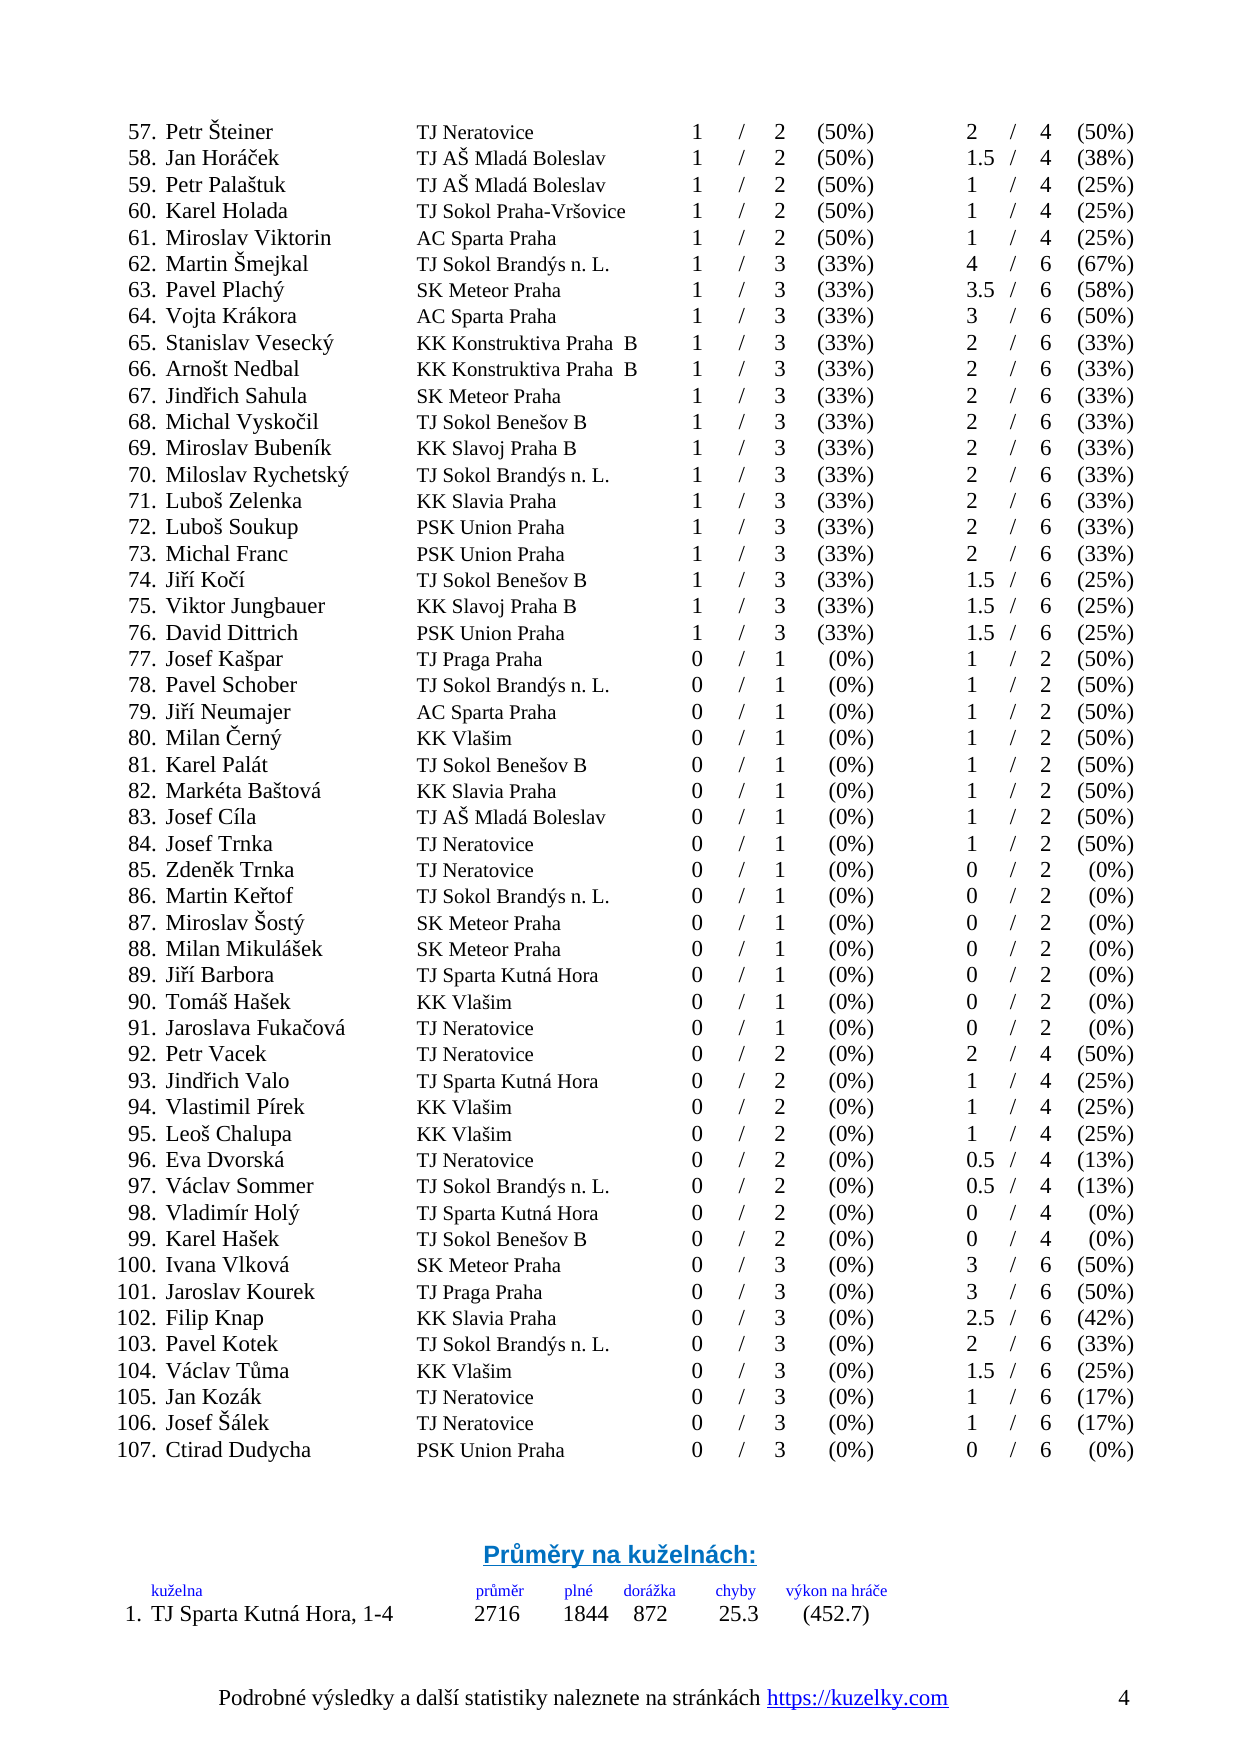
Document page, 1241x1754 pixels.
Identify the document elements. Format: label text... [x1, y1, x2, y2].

text 63. Pavel Plachý SK Meteor Praha 1 / 3 (33%) 3.5 / 6 (58%) [106, 276, 1134, 303]
text 79. Jiří Neumajer AC Sparta Praha 0 / 1 (0%) 1 / 2 (50%) [106, 698, 1134, 724]
text 69. Miroslav Bubeník KK Slavoj Praha B 1 / 3 (33%) 2 / 6 (33%) [106, 434, 1134, 461]
text 83. Josef Cíla TJ AŠ Mladá Boleslav 0 / 1 (0%) 1 / 2 (50%) [106, 803, 1134, 830]
text 103. Pavel Kotek TJ Sokol Brandýs n. L. 0 / 3 (0%) 2 / 6 (33%) [106, 1330, 1134, 1357]
text 60. Karel Holada TJ Sokol Praha-Vršovice 1 / 2 (50%) 1 / 4 (25%) [106, 197, 1134, 223]
text 97. Václav Sommer TJ Sokol Brandýs n. L. 0 / 2 (0%) 0.5 / 4 (13%) [106, 1172, 1134, 1199]
text 106. Josef Šálek TJ Neratovice 0 / 3 (0%) 1 / 6 (17%) [106, 1409, 1134, 1436]
text 68. Michal Vyskočil TJ Sokol Benešov B 1 / 3 (33%) 2 / 6 (33%) [106, 408, 1134, 434]
text 59. Petr Palaštuk TJ AŠ Mladá Boleslav 1 / 2 (50%) 1 / 4 (25%) [106, 171, 1134, 197]
text Průměry na kuželnách: [94, 1540, 1145, 1569]
text 90. Tomáš Hašek KK Vlašim 0 / 1 (0%) 0 / 2 (0%) [106, 988, 1134, 1014]
text 102. Filip Knap KK Slavia Praha 0 / 3 (0%) 2.5 / 6 (42%) [106, 1304, 1134, 1330]
text 92. Petr Vacek TJ Neratovice 0 / 2 (0%) 2 / 4 (50%) [106, 1041, 1134, 1067]
text 58. Jan Horáček TJ AŠ Mladá Boleslav 1 / 2 (50%) 1.5 / 4 (38%) [106, 144, 1134, 171]
text 95. Leoš Chalupa KK Vlašim 0 / 2 (0%) 1 / 4 (25%) [106, 1119, 1134, 1146]
text 67. Jindřich Sahula SK Meteor Praha 1 / 3 (33%) 2 / 6 (33%) [106, 382, 1134, 408]
text 87. Miroslav Šostý SK Meteor Praha 0 / 1 (0%) 0 / 2 (0%) [106, 909, 1134, 935]
text 101. Jaroslav Kourek TJ Praga Praha 0 / 3 (0%) 3 / 6 (50%) [106, 1278, 1134, 1304]
text 91. Jaroslava Fukačová TJ Neratovice 0 / 1 (0%) 0 / 2 (0%) [106, 1014, 1134, 1041]
text 75. Viktor Jungbauer KK Slavoj Praha B 1 / 3 (33%) 1.5 / 6 (25%) [106, 592, 1134, 619]
text 104. Václav Tůma KK Vlašim 0 / 3 (0%) 1.5 / 6 (25%) [106, 1357, 1134, 1383]
text 105. Jan Kozák TJ Neratovice 0 / 3 (0%) 1 / 6 (17%) [106, 1383, 1134, 1409]
text 96. Eva Dvorská TJ Neratovice 0 / 2 (0%) 0.5 / 4 (13%) [106, 1146, 1134, 1172]
text 98. Vladimír Holý TJ Sparta Kutná Hora 0 / 2 (0%) 0 / 4 (0%) [106, 1199, 1134, 1225]
text 65. Stanislav Vesecký KK Konstruktiva Praha B 1 / 3 (33%) 2 / 6 (33%) [106, 329, 1134, 355]
text 72. Luboš Soukup PSK Union Praha 1 / 3 (33%) 2 / 6 (33%) [106, 513, 1134, 540]
text 107. Ctirad Dudycha PSK Union Praha 0 / 3 (0%) 0 / 6 (0%) [106, 1436, 1134, 1462]
text 64. Vojta Krákora AC Sparta Praha 1 / 3 (33%) 3 / 6 (50%) [106, 303, 1134, 329]
text 99. Karel Hašek TJ Sokol Benešov B 0 / 2 (0%) 0 / 4 (0%) [106, 1225, 1134, 1251]
text 82. Markéta Baštová KK Slavia Praha 0 / 1 (0%) 1 / 2 (50%) [106, 777, 1134, 803]
text 84. Josef Trnka TJ Neratovice 0 / 1 (0%) 1 / 2 (50%) [106, 830, 1134, 856]
text 70. Miloslav Rychetský TJ Sokol Brandýs n. L. 1 / 3 (33%) 2 / 6 (33%) [106, 461, 1134, 487]
text 80. Milan Černý KK Vlašim 0 / 1 (0%) 1 / 2 (50%) [106, 724, 1134, 751]
text 73. Michal Franc PSK Union Praha 1 / 3 (33%) 2 / 6 (33%) [106, 540, 1134, 566]
text 1. TJ Sparta Kutná Hora, 1-4 2716 1844 872 25.3 (452.7) [106, 1600, 1134, 1627]
text 86. Martin Keřtof TJ Sokol Brandýs n. L. 0 / 1 (0%) 0 / 2 (0%) [106, 882, 1134, 909]
text 94. Vlastimil Pírek KK Vlašim 0 / 2 (0%) 1 / 4 (25%) [106, 1093, 1134, 1119]
text 89. Jiří Barbora TJ Sparta Kutná Hora 0 / 1 (0%) 0 / 2 (0%) [106, 961, 1134, 988]
text 93. Jindřich Valo TJ Sparta Kutná Hora 0 / 2 (0%) 1 / 4 (25%) [106, 1067, 1134, 1093]
text 81. Karel Palát TJ Sokol Benešov B 0 / 1 (0%) 1 / 2 (50%) [106, 751, 1134, 777]
text 76. David Dittrich PSK Union Praha 1 / 3 (33%) 1.5 / 6 (25%) [106, 619, 1134, 645]
text kuželna průměr plné dorážka chyby výkon na hráče [106, 1581, 1134, 1600]
text 74. Jiří Kočí TJ Sokol Benešov B 1 / 3 (33%) 1.5 / 6 (25%) [106, 566, 1134, 592]
text 85. Zdeněk Trnka TJ Neratovice 0 / 1 (0%) 0 / 2 (0%) [106, 856, 1134, 882]
text 61. Miroslav Viktorin AC Sparta Praha 1 / 2 (50%) 1 / 4 (25%) [106, 223, 1134, 250]
text 77. Josef Kašpar TJ Praga Praha 0 / 1 (0%) 1 / 2 (50%) [106, 645, 1134, 672]
text 66. Arnošt Nedbal KK Konstruktiva Praha B 1 / 3 (33%) 2 / 6 (33%) [106, 355, 1134, 382]
text 88. Milan Mikulášek SK Meteor Praha 0 / 1 (0%) 0 / 2 (0%) [106, 935, 1134, 961]
text 71. Luboš Zelenka KK Slavia Praha 1 / 3 (33%) 2 / 6 (33%) [106, 487, 1134, 513]
text 62. Martin Šmejkal TJ Sokol Brandýs n. L. 1 / 3 (33%) 4 / 6 (67%) [106, 250, 1134, 276]
text 78. Pavel Schober TJ Sokol Brandýs n. L. 0 / 1 (0%) 1 / 2 (50%) [106, 672, 1134, 698]
text 57. Petr Šteiner TJ Neratovice 1 / 2 (50%) 2 / 4 (50%) [106, 118, 1134, 144]
text 100. Ivana Vlková SK Meteor Praha 0 / 3 (0%) 3 / 6 (50%) [106, 1251, 1134, 1278]
